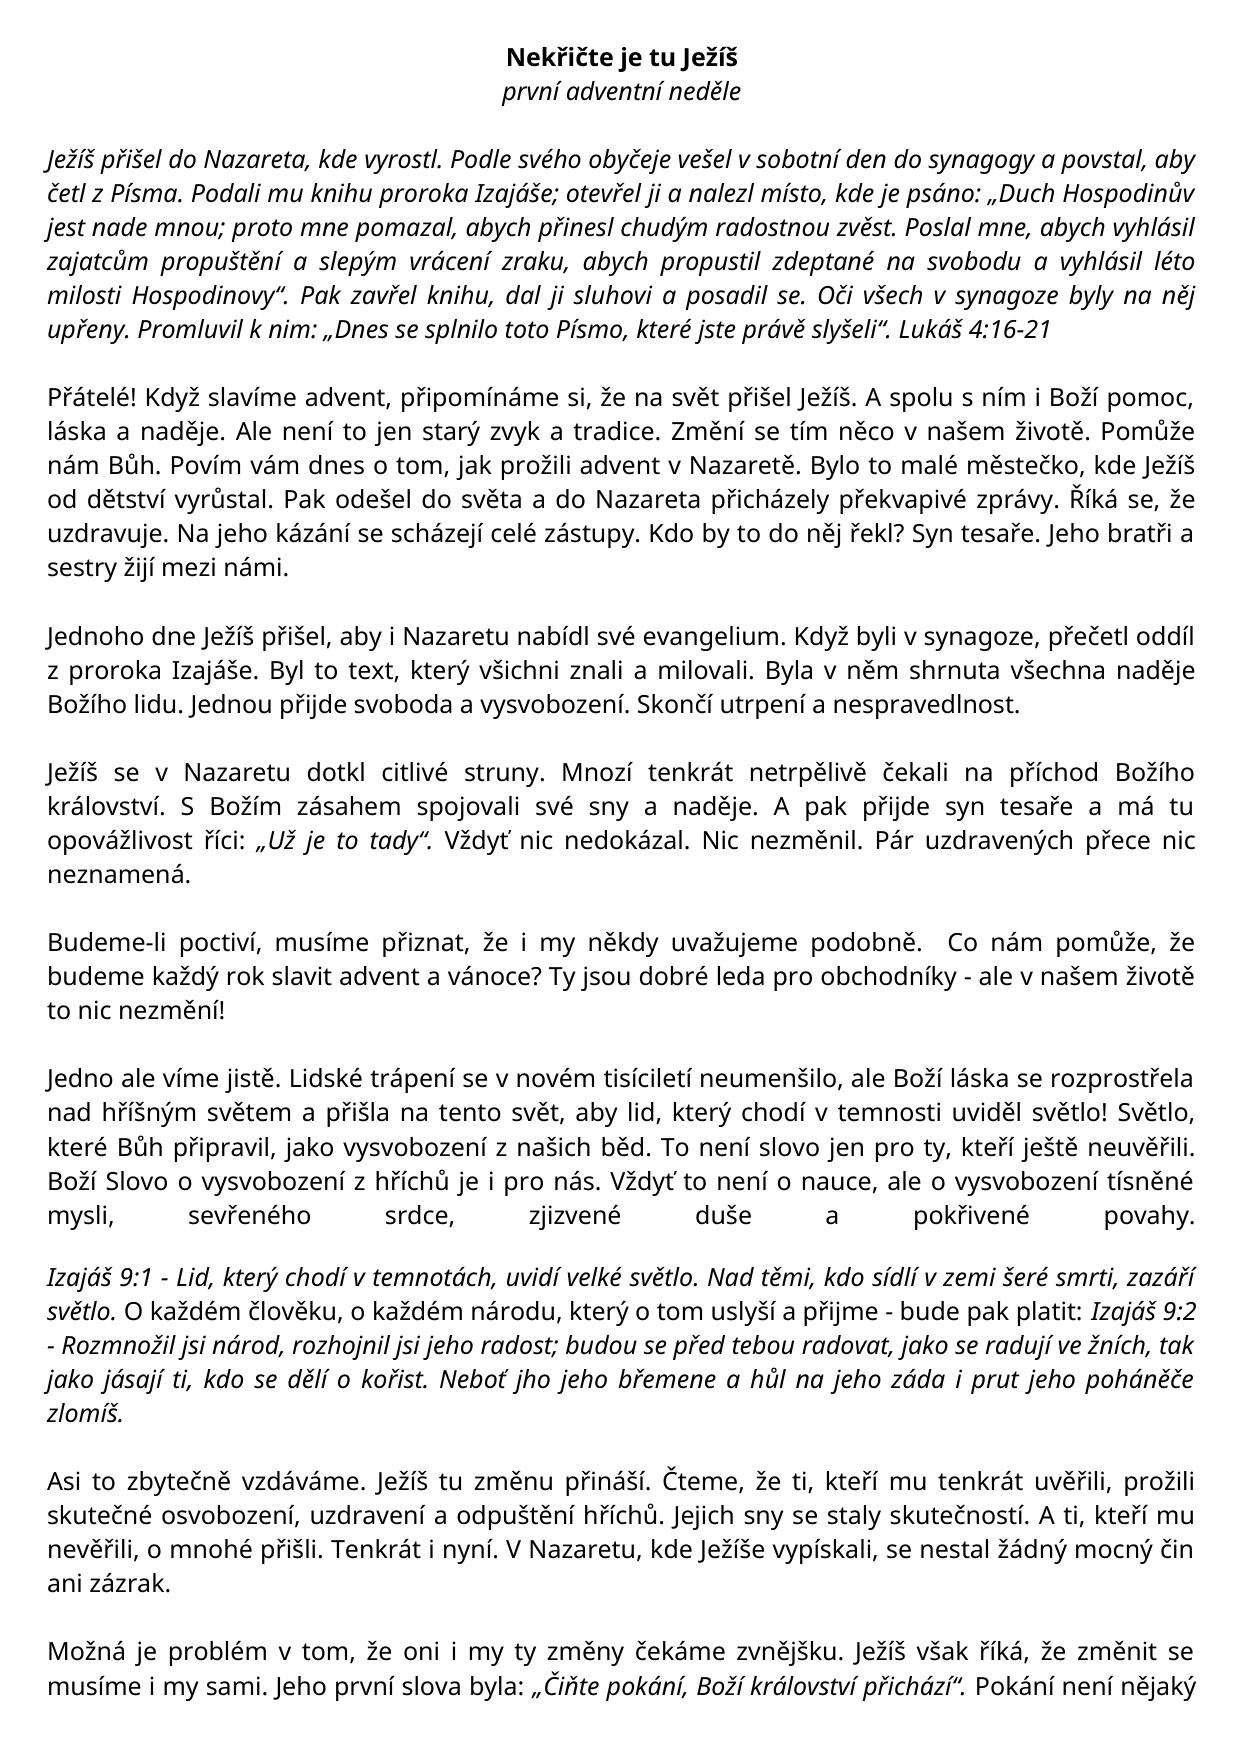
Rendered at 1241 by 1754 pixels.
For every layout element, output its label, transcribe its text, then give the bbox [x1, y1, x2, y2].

text Ježíš se v Nazaretu dotkl citlivé struny. Mnozí tenkrát netrpělivě čekali na příchod Božího království. S Božím zásahem spojovali své sny a naděje. A pak přijde syn tesaře a má tu opovážlivost říci: „Už je to tady“. Vždyť nic nedokázal. Nic nezměnil. Pár uzdravených přece nic neznamená. [47, 754, 1197, 891]
text Nekřičte je tu Ježíš [47, 39, 1197, 73]
text Jedno ale víme jistě. Lidské trápení se v novém tisíciletí neumenšilo, ale Boží láska se rozprostřela nad hříšným světem a přišla na tento svět, aby lid, který chodí v temnosti uviděl světlo! Světlo, které Bůh připravil, jako vysvobození z našich běd. To není slovo jen pro ty, kteří ještě neuvěřili. Boží Slovo o vysvobození z hříchů je i pro nás. Vždyť to není o nauce, ale o vysvobození tísněné mysli, sevřeného srdce, zjizvené duše a pokřivené povahy. [47, 1061, 1197, 1259]
text Izajáš 9:1 - Lid, který chodí v temnotách, uvidí velké světlo. Nad těmi, kdo sídlí v zemi šeré smrti, zazáří světlo. O každém člověku, o každém národu, který o tom uslyší a přijme - bude pak platit: Izajáš 9:2 - Rozmnožil jsi národ, rozhojnil jsi jeho radost; budou se před tebou radovat, jako se radují ve žních, tak jako jásají ti, kdo se dělí o kořist. Neboť jho jeho břemene a hůl na jeho záda i prut jeho poháněče zlomíš. [47, 1259, 1197, 1430]
text Jednoho dne Ježíš přišel, aby i Nazaretu nabídl své evangelium. Když byli v synagoze, přečetl oddíl z proroka Izajáše. Byl to text, který všichni znali a milovali. Byla v něm shrnuta všechna naděje Božího lidu. Jednou přijde svoboda a vysvobození. Skončí utrpení a nespravedlnost. [47, 618, 1197, 720]
text Ježíš přišel do Nazareta, kde vyrostl. Podle svého obyčeje vešel v sobotní den do synagogy a povstal, aby četl z Písma. Podali mu knihu proroka Izajáše; otevřel ji a nalezl místo, kde je psáno: „Duch Hospodinův jest nade mnou; proto mne pomazal, abych přinesl chudým radostnou zvěst. Poslal mne, abych vyhlásil zajatcům propuštění a slepým vrácení zraku, abych propustil zdeptané na svobodu a vyhlásil léto milosti Hospodinovy“. Pak zavřel knihu, dal ji sluhovi a posadil se. Oči všech v synagoze byly na něj upřeny. Promluvil k nim: „Dnes se splnilo toto Písmo, které jste právě slyšeli“. Lukáš 4:16-21 [47, 141, 1197, 346]
text první adventní neděle [47, 73, 1197, 107]
text Asi to zbytečně vzdáváme. Ježíš tu změnu přináší. Čteme, že ti, kteří mu tenkrát uvěřili, prožili skutečné osvobození, uzdravení a odpuštění hříchů. Jejich sny se staly skutečností. A ti, kteří mu nevěřili, o mnohé přišli. Tenkrát i nyní. V Nazaretu, kde Ježíše vypískali, se nestal žádný mocný čin ani zázrak. [47, 1464, 1197, 1600]
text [47, 1634, 1197, 1702]
text Přátelé! Když slavíme advent, připomínáme si, že na svět přišel Ježíš. A spolu s ním i Boží pomoc, láska a naděje. Ale není to jen starý zvyk a tradice. Změní se tím něco v našem životě. Pomůže nám Bůh. Povím vám dnes o tom, jak prožili advent v Nazaretě. Bylo to malé městečko, kde Ježíš od dětství vyrůstal. Pak odešel do světa a do Nazareta přicházely překvapivé zprávy. Říká se, že uzdravuje. Na jeho kázání se scházejí celé zástupy. Kdo by to do něj řekl? Syn tesaře. Jeho bratři a sestry žijí mezi námi. [47, 380, 1197, 584]
text Budeme-li poctiví, musíme přiznat, že i my někdy uvažujeme podobně. Co nám pomůže, že budeme každý rok slavit advent a vánoce? Ty jsou dobré leda pro obchodníky - ale v našem životě to nic nezmění! [47, 925, 1197, 1027]
